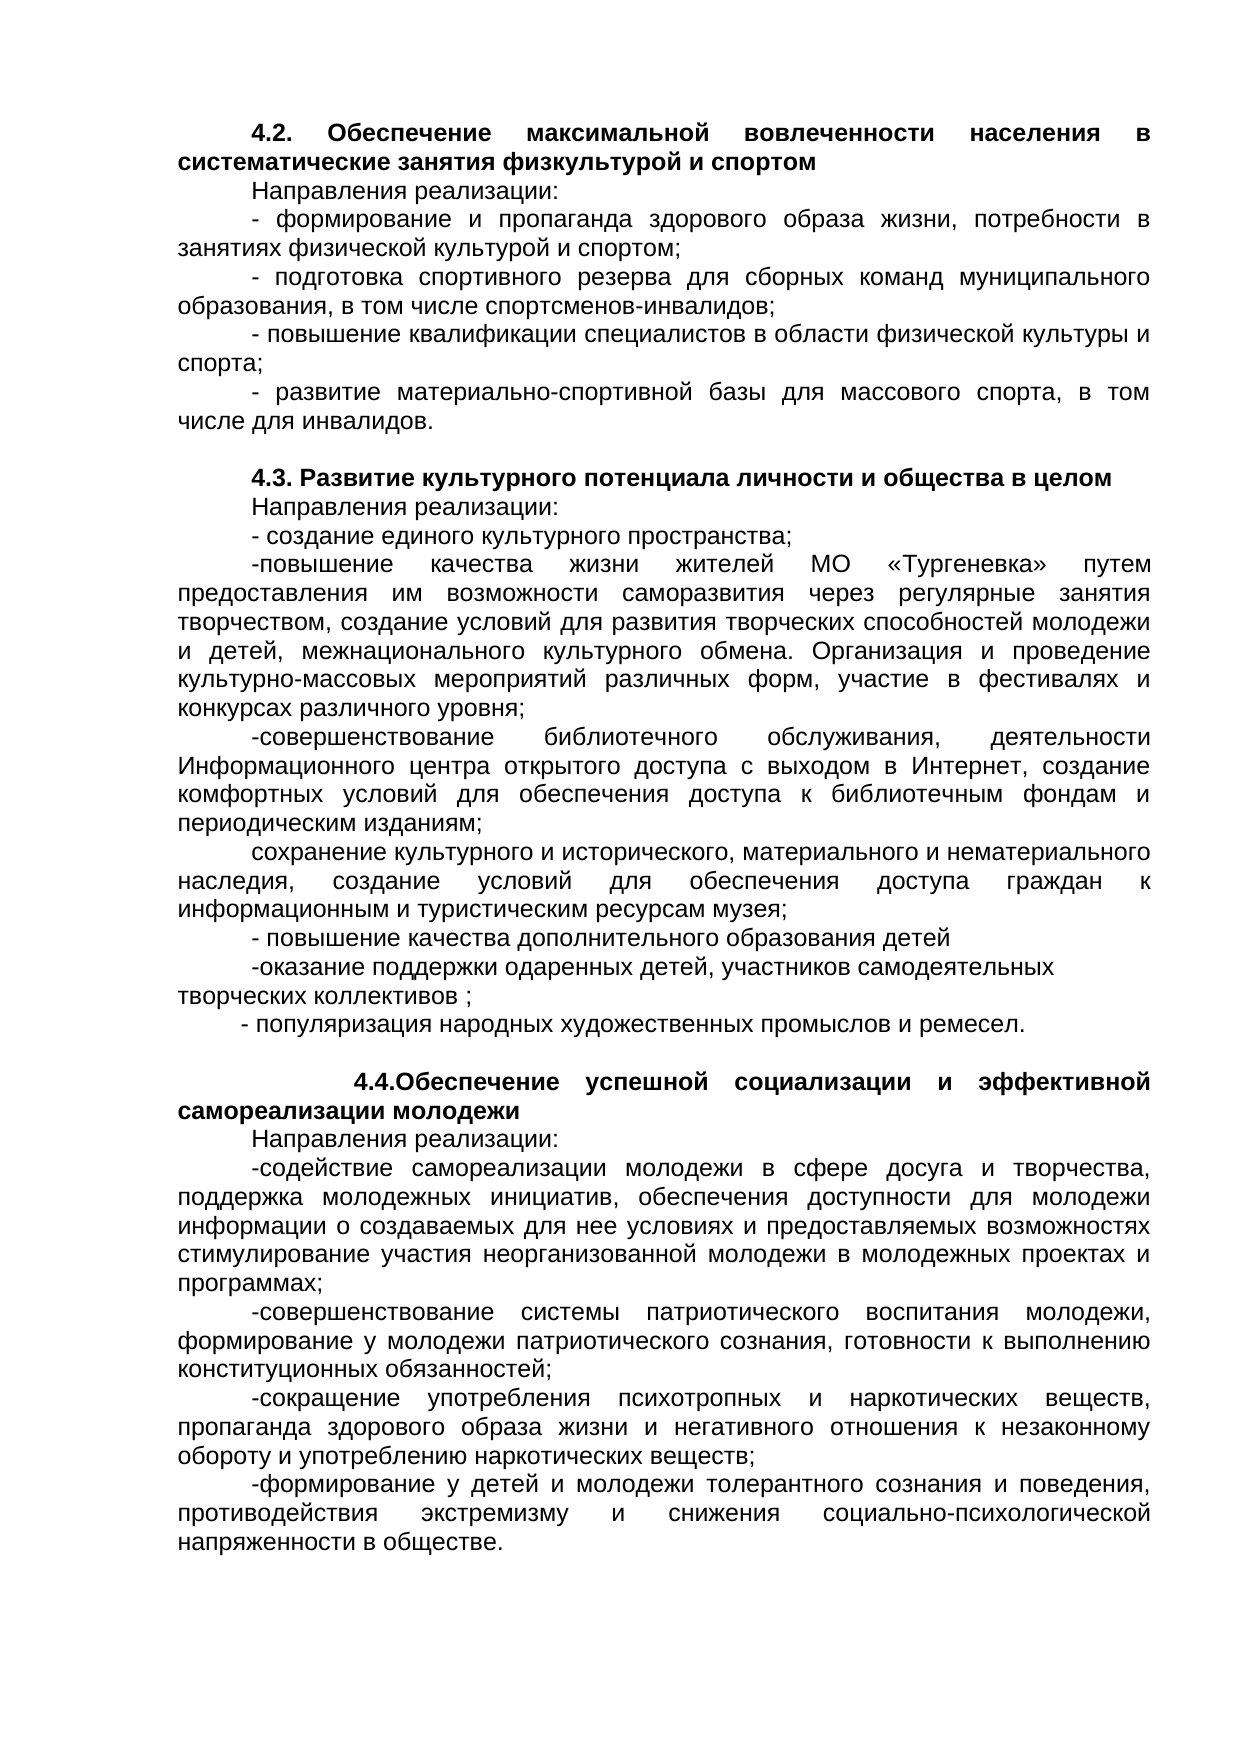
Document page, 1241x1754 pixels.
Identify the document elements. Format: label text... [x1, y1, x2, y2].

text 4.2. Обеспечение максимальной вовлеченности населения в систематические занятия физкультурой и спортом [177, 118, 1152, 176]
list -формирование у детей и молодежи толерантного сознания и поведения, противодействия экстремизму и снижения социально-психологической напряженности в обществе. [177, 1469, 1152, 1556]
text - развитие материально-спортивной базы для массового спорта, в том числе для инвалидов. [177, 377, 1152, 434]
text 4.3. Развитие культурного потенциала личности и общества в целом [177, 463, 1152, 492]
text - популяризация народных художественных промыслов и ремесел. [177, 1009, 1152, 1038]
list -сокращение употребления психотропных и наркотических веществ, пропаганда здорового образа жизни и негативного отношения к незаконному обороту и употреблению наркотических веществ; [177, 1383, 1152, 1469]
list -содействие самореализации молодежи в сфере досуга и творчества, поддержка молодежных инициатив, обеспечения доступности для молодежи информации о создаваемых для нее условиях и предоставляемых возможностях стимулирование участия неорганизованной молодежи в молодежных проектах и программах; [177, 1153, 1152, 1297]
text сохранение культурного и исторического, материального и нематериального наследия, создание условий для обеспечения доступа граждан к информационным и туристическим ресурсам музея; [177, 837, 1152, 923]
text 4.4.Обеспечение успешной социализации и эффективной самореализации молодежи [177, 1067, 1152, 1124]
text - повышение квалификации специалистов в области физической культуры и спорта; [177, 319, 1152, 377]
text - подготовка спортивного резерва для сборных команд муниципального образования, в том числе спортсменов-инвалидов; [177, 262, 1152, 319]
text - формирование и пропаганда здорового образа жизни, потребности в занятиях физической культурой и спортом; [177, 204, 1152, 262]
text - повышение качества дополнительного образования детей [177, 923, 1152, 952]
text -совершенствование библиотечного обслуживания, деятельности Информационного центра открытого доступа с выходом в Интернет, создание комфортных условий для обеспечения доступа к библиотечным фондам и периодическим изданиям; [177, 722, 1152, 837]
text -повышение качества жизни жителей МО «Тургеневка» путем предоставления им возможности саморазвития через регулярные занятия творчеством, создание условий для развития творческих способностей молодежи и детей, межнационального культурного обмена. Организация и проведение культурно-массовых мероприятий различных форм, участие в фестивалях и конкурсах различного уровня; [177, 549, 1152, 722]
text -оказание поддержки одаренных детей, участников самодеятельных творческих коллективов ; [177, 952, 1152, 1009]
text Направления реализации: [177, 1124, 1152, 1153]
text - создание единого культурного пространства; [177, 521, 1152, 549]
text Направления реализации: [177, 492, 1152, 521]
list -совершенствование системы патриотического воспитания молодежи, формирование у молодежи патриотического сознания, готовности к выполнению конституционных обязанностей; [177, 1297, 1152, 1383]
text Направления реализации: [177, 176, 1152, 204]
